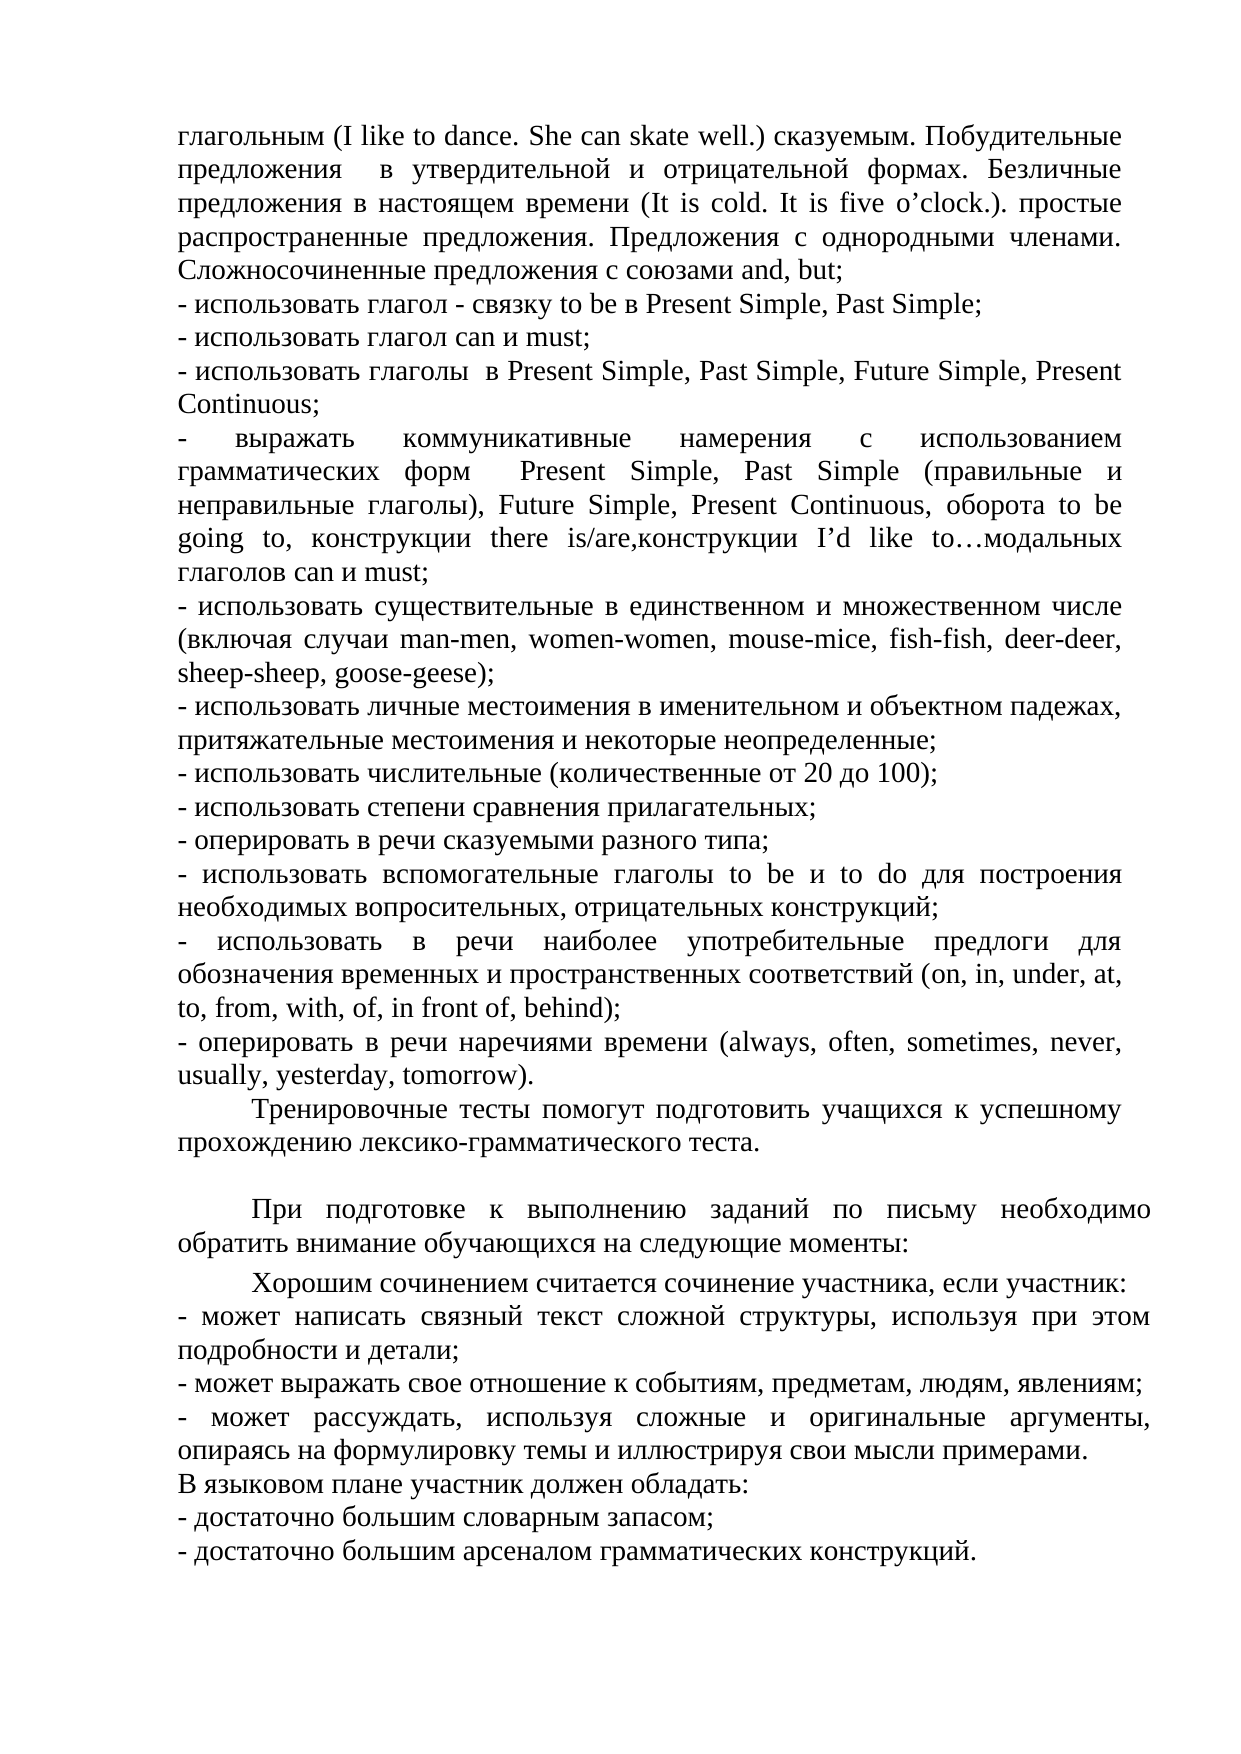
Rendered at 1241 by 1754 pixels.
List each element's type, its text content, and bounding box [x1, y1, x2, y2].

text - достаточно большим словарным запасом; [177, 1499, 1152, 1533]
text В языковом плане участник должен обладать: [177, 1466, 1152, 1499]
list - использовать глагол - связку to be в Present Simple, Past Simple; [177, 286, 1122, 319]
list - использовать степени сравнения прилагательных; [177, 789, 1122, 822]
list Тренировочные тесты помогут подготовить учащихся к успешному прохождению лексико-грамматического теста. [177, 1091, 1122, 1158]
list - выражать коммуникативные намерения с использованием грамматических форм Present Simple, Past Simple (правильные и неправильные глаголы), Future Simple, Present Continuous, оборота to be going to, конструкции there is/are,конструкции I’d like to…модальных глаголов can и must; [177, 420, 1122, 588]
list - использовать существительные в единственном и множественном числе (включая случаи man-men, women-women, mouse-mice, fish-fish, deer-deer, sheep-sheep, goose-geese); [177, 588, 1122, 688]
list - использовать глагол can и must; [177, 319, 1122, 353]
list - использовать личные местоимения в именительном и объектном падежах, притяжательные местоимения и некоторые неопределенные; [177, 688, 1122, 755]
text - может написать связный текст сложной структуры, используя при этом подробности и детали; [177, 1298, 1152, 1365]
list - оперировать в речи наречиями времени (always, often, sometimes, never, usually, yesterday, tomorrow). [177, 1024, 1122, 1091]
list - использовать вспомогательные глаголы to be и to do для построения необходимых вопросительных, отрицательных конструкций; [177, 856, 1122, 923]
text - достаточно большим арсеналом грамматических конструкций. [177, 1533, 1152, 1567]
list - использовать числительные (количественные от 20 до 100); [177, 755, 1122, 789]
list - использовать в речи наиболее употребительные предлоги для обозначения временных и пространственных соответствий (on, in, under, at, to, from, with, of, in front of, behind); [177, 923, 1122, 1024]
text - может выражать свое отношение к событиям, предметам, людям, явлениям; [177, 1365, 1152, 1399]
list - оперировать в речи сказуемыми разного типа; [177, 822, 1122, 856]
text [177, 118, 1122, 286]
list - использовать глаголы в Present Simple, Past Simple, Future Simple, Present Continuous; [177, 353, 1122, 420]
text При подготовке к выполнению заданий по письму необходимо обратить внимание обучающихся на следующие моменты: [177, 1191, 1152, 1258]
text Хорошим сочинением считается сочинение участника, если участник: [177, 1265, 1152, 1298]
text - может рассуждать, используя сложные и оригинальные аргументы, опираясь на формулировку темы и иллюстрируя свои мысли примерами. [177, 1399, 1152, 1466]
